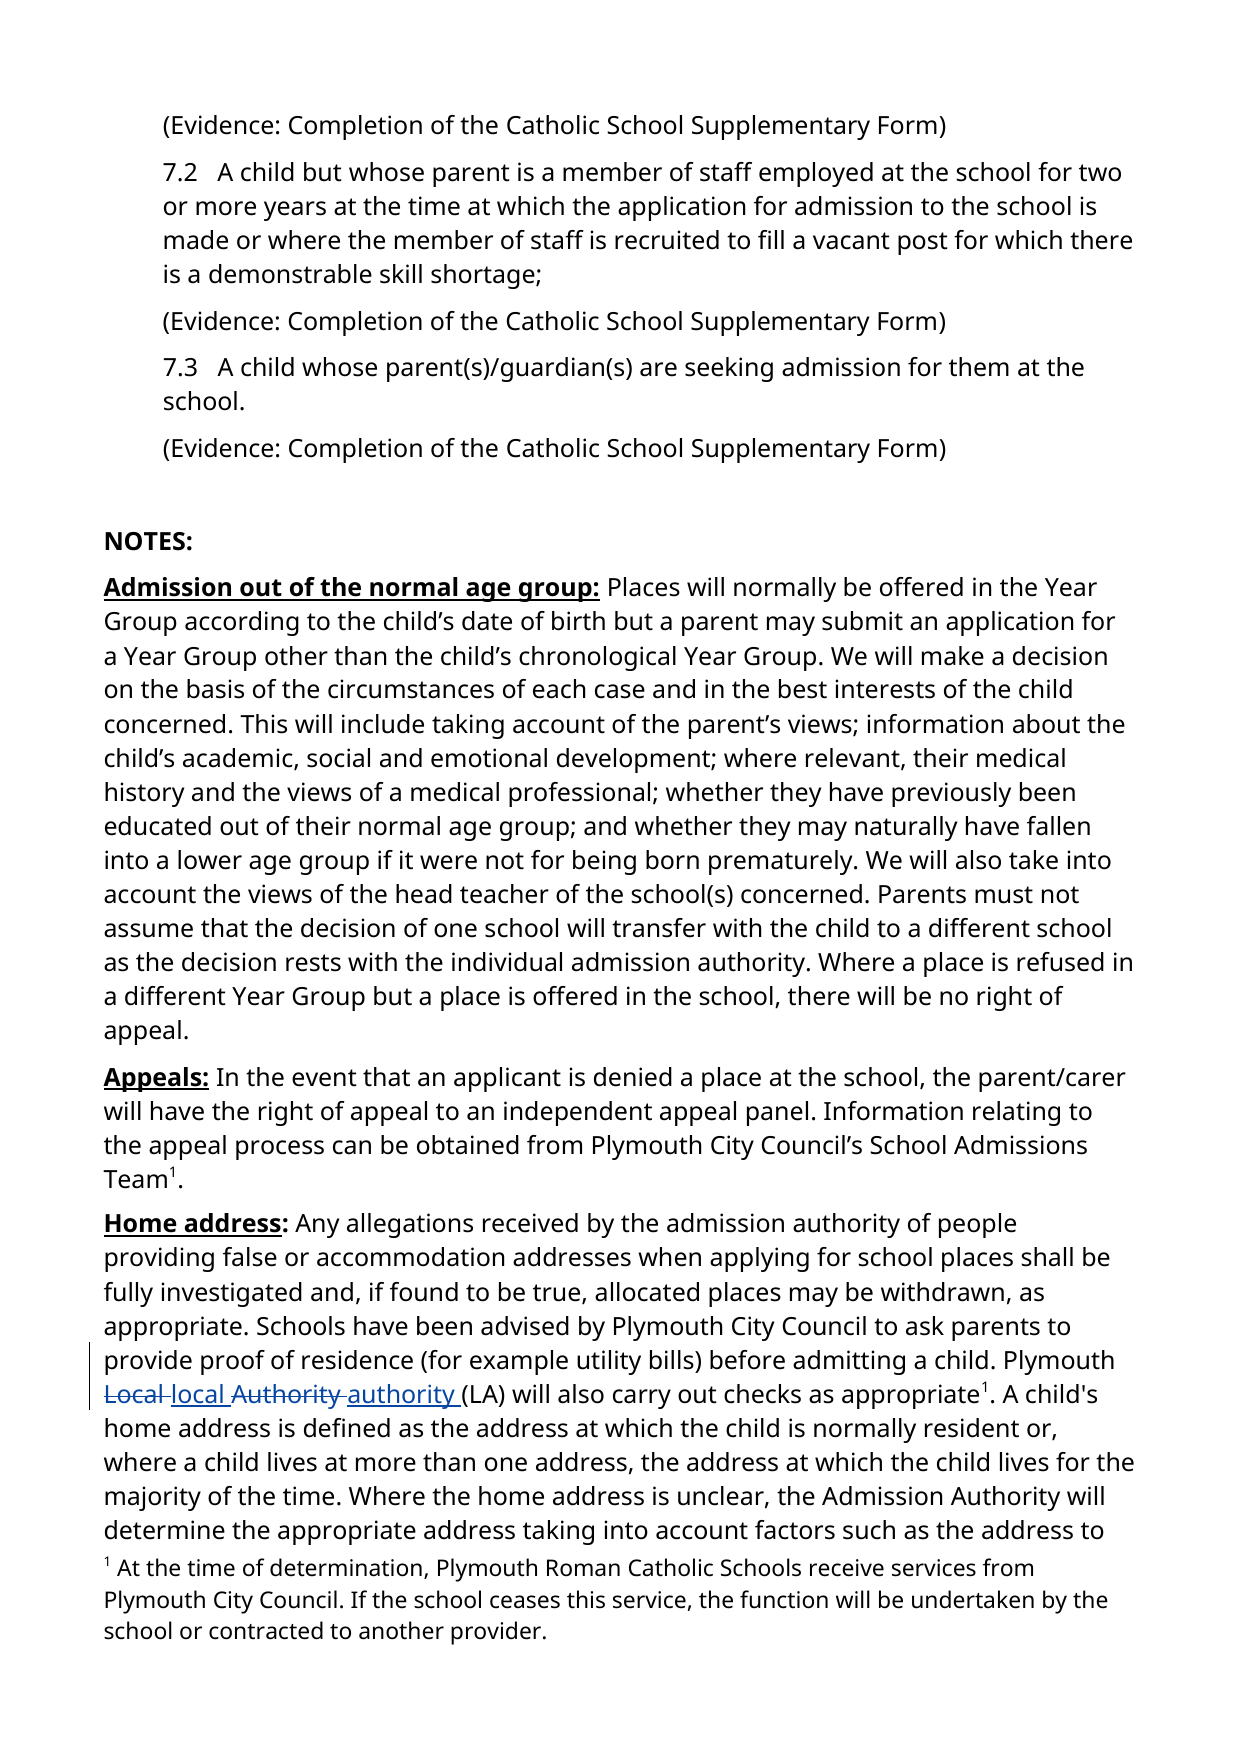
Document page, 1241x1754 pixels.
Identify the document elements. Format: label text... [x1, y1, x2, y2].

text (Evidence: Completion of the Catholic School Supplementary Form) [163, 108, 1137, 142]
list Admission out of the normal age group: Places will normally be offered in the Year Group according to the child’s date of birth but a parent may submit an application for a Year Group other than the child’s chronological Year Group. We will make a decision on the basis of the circumstances of each case and in the best interests of the child concerned. This will include taking account of the parent’s views; information about the child’s academic, social and emotional development; where relevant, their medical history and the views of a medical professional; whether they have previously been educated out of their normal age group; and whether they may naturally have fallen into a lower age group if it were not for being born prematurely. We will also take into account the views of the head teacher of the school(s) concerned. Parents must not assume that the decision of one school will transfer with the child to a different school as the decision rests with the individual admission authority. Where a place is refused in a different Year Group but a place is offered in the school, there will be no right of appeal. [103, 570, 1137, 1047]
text 7.2 A child but whose parent is a member of staff employed at the school for two or more years at the time at which the application for admission to the school is made or where the member of staff is recruited to fill a vacant post for which there is a demonstrable skill shortage; [162, 154, 1137, 291]
text (Evidence: Completion of the Catholic School Supplementary Form) [162, 303, 1137, 337]
text Notes: [103, 523, 1137, 557]
text 7.3 A child whose parent(s)/guardian(s) are seeking admission for them at the school. [163, 350, 1137, 418]
text Appeals: In the event that an applicant is denied a place at the school, the parent/carer will have the right of appeal to an independent appeal panel. Information relating to the appeal process can be obtained from Plymouth City Council’s School Admissions Team1. [103, 1059, 1137, 1196]
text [103, 1206, 1137, 1547]
text (Evidence: Completion of the Catholic School Supplementary Form) [163, 430, 1137, 464]
